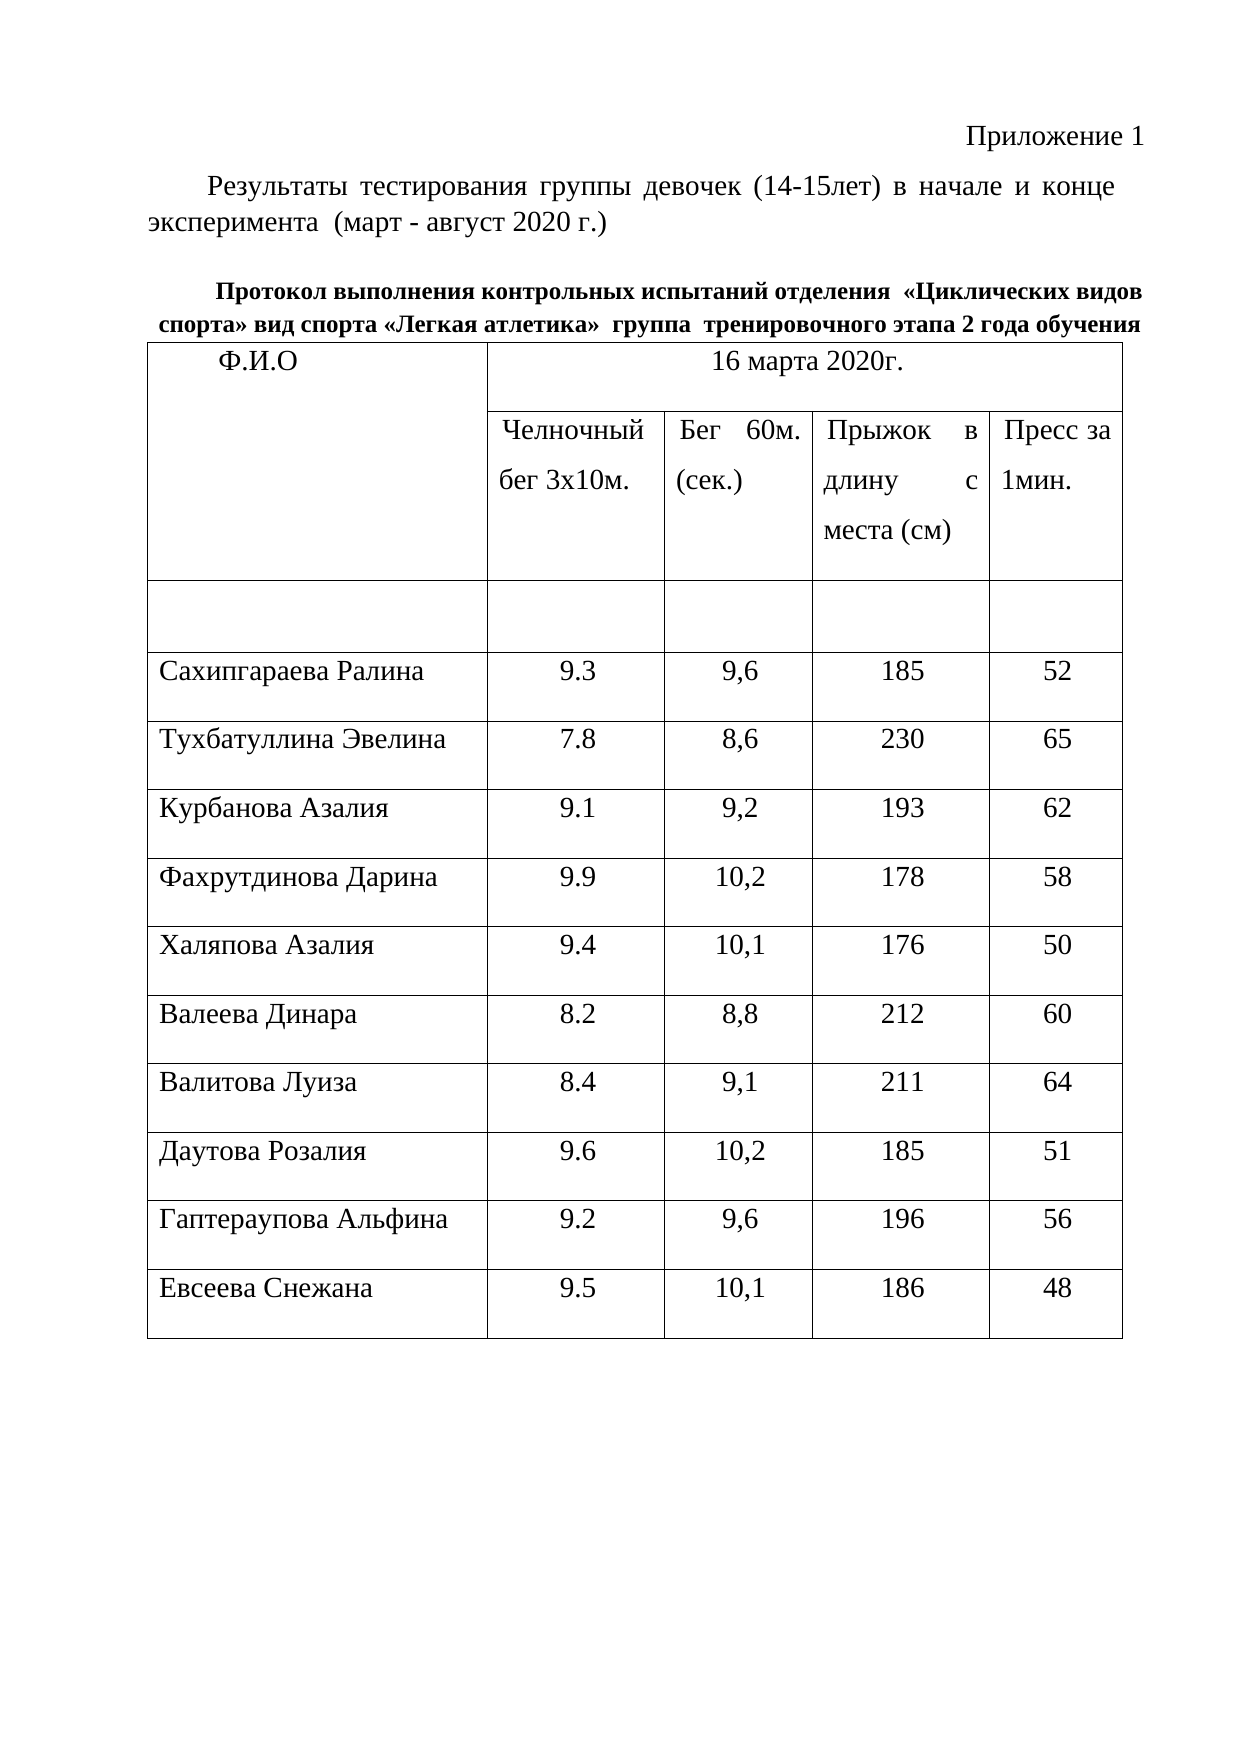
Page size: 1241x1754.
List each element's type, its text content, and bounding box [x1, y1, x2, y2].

table_cell Прыжок в длину с места (см) [813, 412, 989, 580]
table_cell [813, 581, 989, 652]
table_cell [148, 581, 487, 652]
table_cell 64 [990, 1064, 1122, 1132]
table_cell 9,6 [665, 1201, 812, 1269]
table_cell 9,6 [665, 653, 812, 721]
table_cell 176 [813, 927, 989, 995]
table_cell 9.1 [488, 790, 664, 858]
table_cell Тухбатуллина Эвелина [148, 722, 487, 789]
table_cell Гаптераупова Альфина [148, 1201, 487, 1269]
table_cell 9.9 [488, 859, 664, 926]
table_cell 9.6 [488, 1133, 664, 1200]
table_cell 56 [990, 1201, 1122, 1269]
table_cell Фахрутдинова Дарина [148, 859, 487, 926]
table_cell 51 [990, 1133, 1122, 1200]
table_cell Валеева Динара [148, 996, 487, 1063]
table_cell 9.4 [488, 927, 664, 995]
table_cell 8,8 [665, 996, 812, 1063]
table_cell 60 [990, 996, 1122, 1063]
table_cell Сахипгараева Ралина [148, 653, 487, 721]
table_cell [665, 581, 812, 652]
table_cell Даутова Розалия [148, 1133, 487, 1200]
table_cell [488, 581, 664, 652]
table_cell 9.2 [488, 1201, 664, 1269]
table_cell Валитова Луиза [148, 1064, 487, 1132]
text Приложение 1 [148, 118, 1145, 152]
text Протокол выполнения контрольных испытаний отделения «Циклических видов спорта» вид спорта «Легкая атлетика» группа тренировочного этапа 2 года обучения [148, 276, 1152, 338]
table_cell 211 [813, 1064, 989, 1132]
table_cell Курбанова Азалия [148, 790, 487, 858]
table_cell 9.3 [488, 653, 664, 721]
table_cell 8.4 [488, 1064, 664, 1132]
table_cell 52 [990, 653, 1122, 721]
table_cell 62 [990, 790, 1122, 858]
table_cell 10,2 [665, 1133, 812, 1200]
text Результаты тестирования группы девочек (14-15лет) в начале и конце эксперимента (март - август 2020 г.) [148, 168, 1116, 237]
table_cell 10,1 [665, 927, 812, 995]
table_cell 9,2 [665, 790, 812, 858]
table_cell 10,2 [665, 859, 812, 926]
table_cell 196 [813, 1201, 989, 1269]
table_cell 65 [990, 722, 1122, 789]
table_cell 10,1 [665, 1270, 812, 1337]
table_cell Челночный бег 3x10м. [488, 412, 664, 580]
table_header Ф.И.О [148, 343, 487, 580]
table_cell 58 [990, 859, 1122, 926]
table_cell Евсеева Снежана [148, 1270, 487, 1337]
table_cell 50 [990, 927, 1122, 995]
table_cell 8.2 [488, 996, 664, 1063]
table_cell 212 [813, 996, 989, 1063]
table_cell 186 [813, 1270, 989, 1337]
table_cell Халяпова Азалия [148, 927, 487, 995]
table_cell 7.8 [488, 722, 664, 789]
table_cell [990, 581, 1122, 652]
table_cell 230 [813, 722, 989, 789]
table_cell 185 [813, 1133, 989, 1200]
table_cell 185 [813, 653, 989, 721]
table_header 16 марта 2020г. [488, 343, 1122, 411]
table_cell 8,6 [665, 722, 812, 789]
table_cell 9.5 [488, 1270, 664, 1337]
table_cell Пресс за 1мин. [990, 412, 1122, 580]
table_cell 178 [813, 859, 989, 926]
table_cell Бег 60м.(сек.) [665, 412, 812, 580]
table_cell 9,1 [665, 1064, 812, 1132]
table_cell 193 [813, 790, 989, 858]
table_cell 48 [990, 1270, 1122, 1337]
